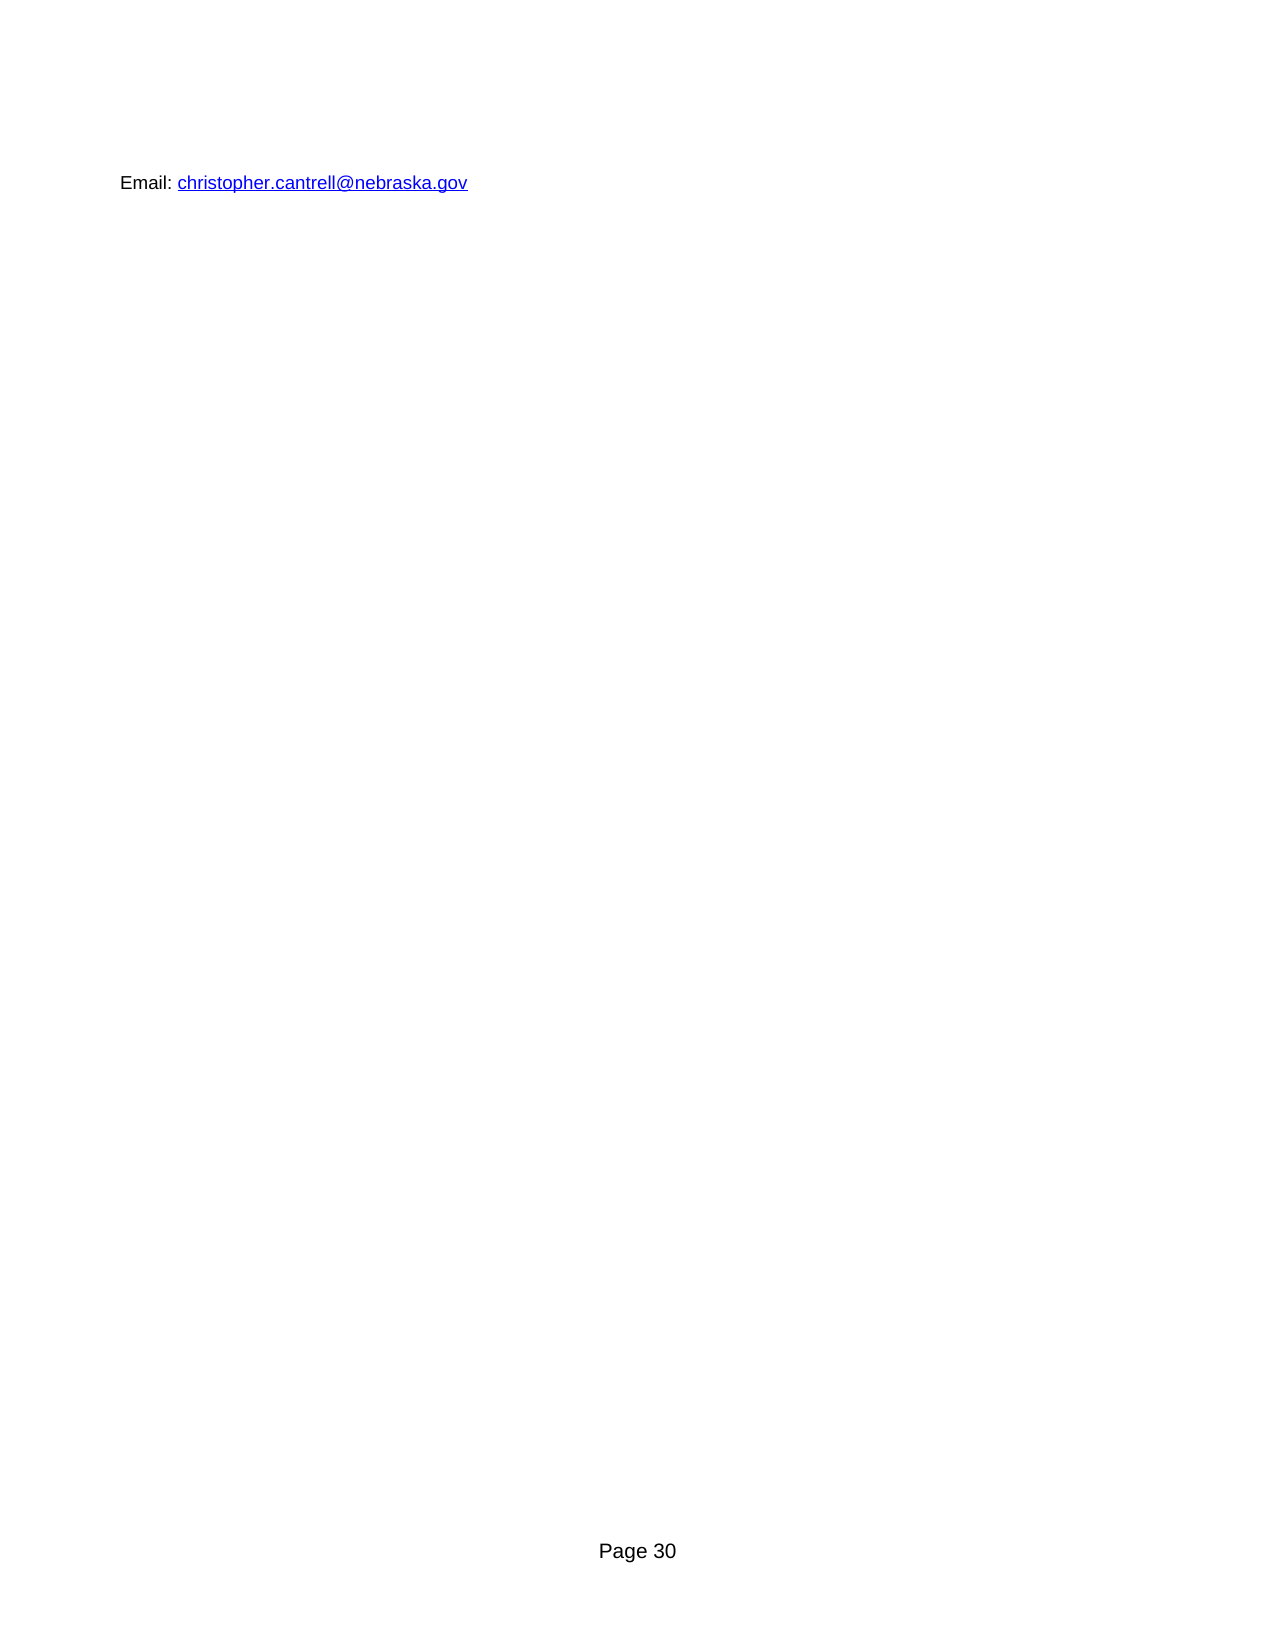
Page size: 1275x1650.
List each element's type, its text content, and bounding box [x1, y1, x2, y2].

text Email: christopher.cantrell@nebraska.gov [120, 172, 1155, 193]
